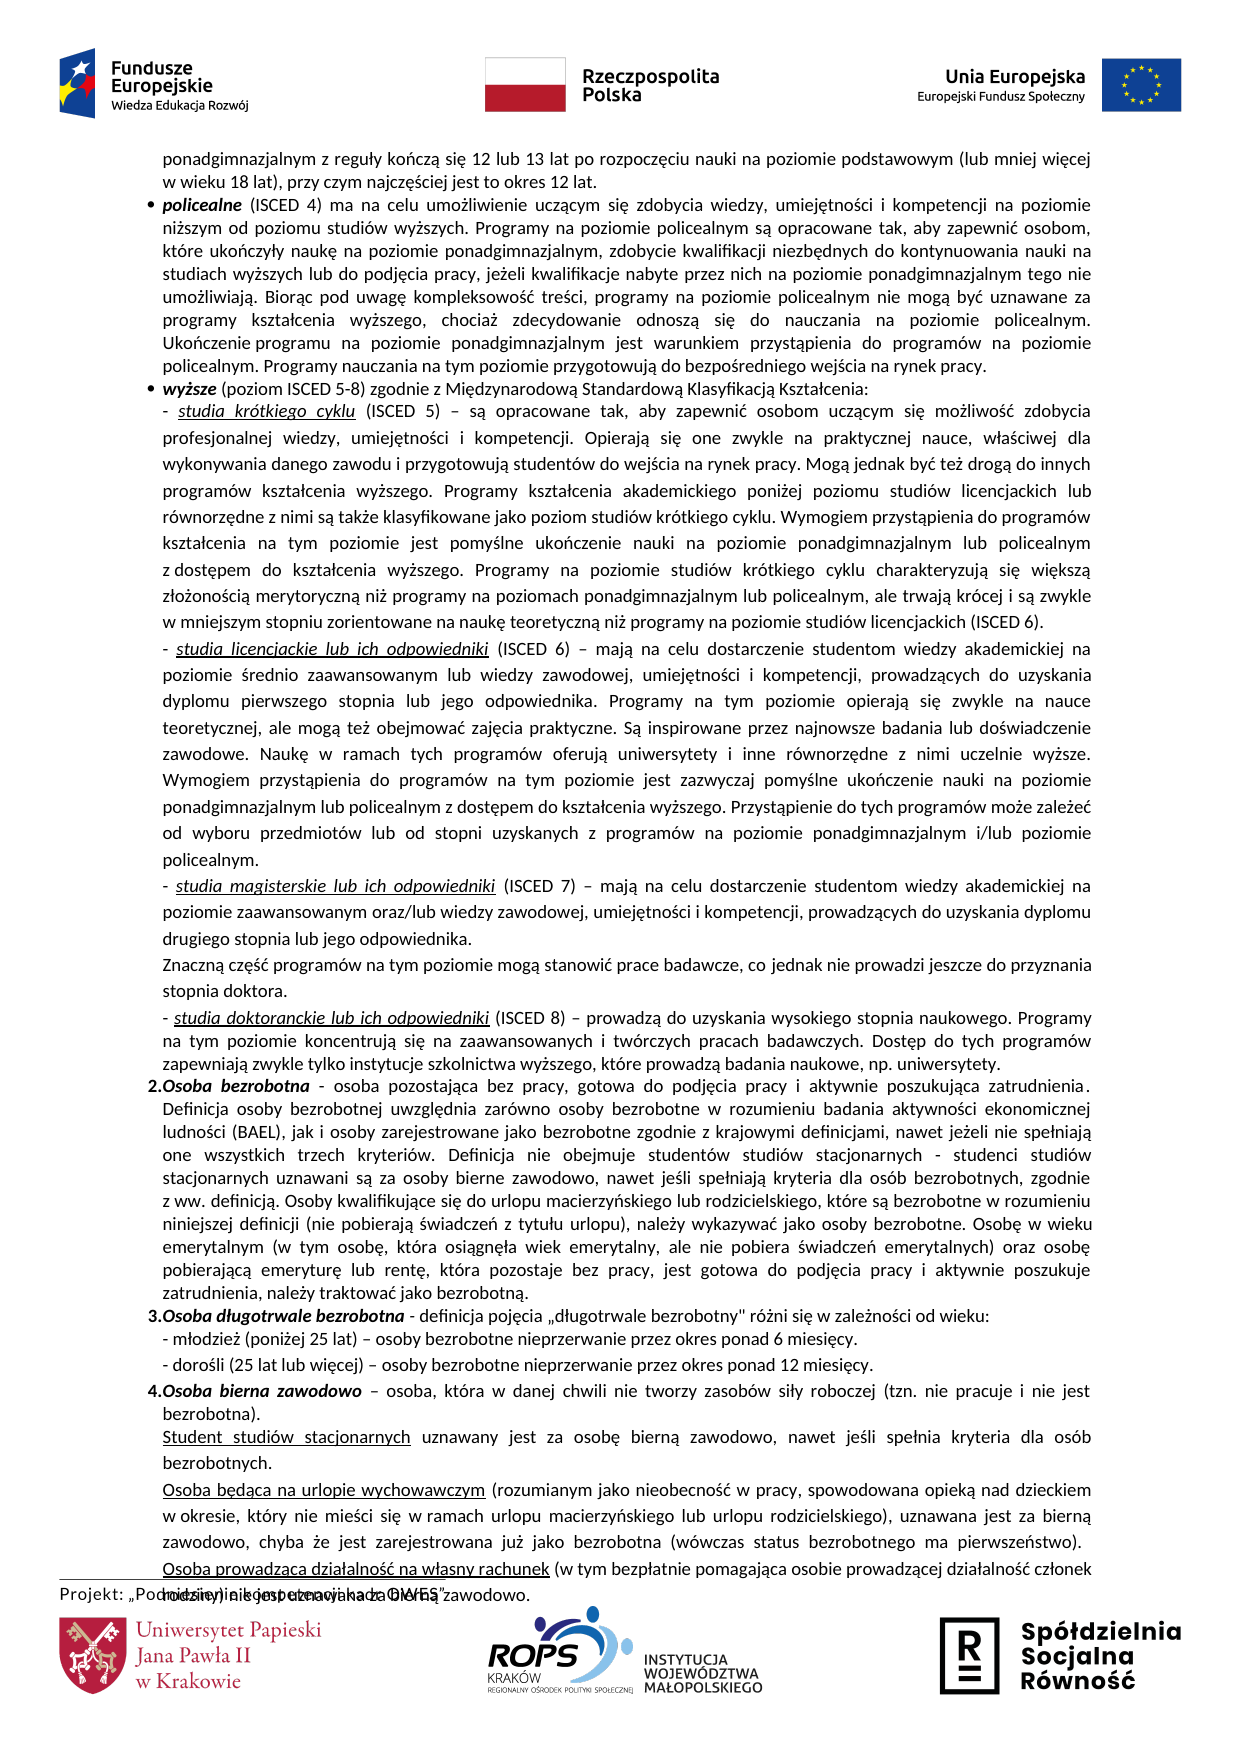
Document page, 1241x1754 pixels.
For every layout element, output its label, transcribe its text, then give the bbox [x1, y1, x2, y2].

list Osoba bierna zawodowo – osoba, która w danej chwili nie tworzy zasobów siły roboczej (tzn. nie pracuje i nie jest bezrobotna). [148, 1379, 1093, 1425]
text - studia licencjackie lub ich odpowiedniki (ISCED 6) – mają na celu dostarczenie studentom wiedzy akademickiej na poziomie średnio zaawansowanym lub wiedzy zawodowej, umiejętności i kompetencji, prowadzących do uzyskania dyplomu pierwszego stopnia lub jego odpowiednika. Programy na tym poziomie opierają się zwykle na nauce teoretycznej, ale mogą też obejmować zajęcia praktyczne. Są inspirowane przez najnowsze badania lub doświadczenie zawodowe. Naukę w ramach tych programów oferują uniwersytety i inne równorzędne z nimi uczelnie wyższe. Wymogiem przystąpienia do programów na tym poziomie jest zazwyczaj pomyślne ukończenie nauki na poziomie ponadgimnazjalnym lub policealnym z dostępem do kształcenia wyższego. Przystąpienie do tych programów może zależeć od wyboru przedmiotów lub od stopni uzyskanych z programów na poziomie ponadgimnazjalnym i/lub poziomie policealnym. [162, 637, 1093, 871]
text - studia magisterskie lub ich odpowiedniki (ISCED 7) – mają na celu dostarczenie studentom wiedzy akademickiej na poziomie zaawansowanym oraz/lub wiedzy zawodowej, umiejętności i kompetencji, prowadzących do uzyskania dyplomu drugiego stopnia lub jego odpowiednika. [162, 874, 1093, 950]
text - młodzież (poniżej 25 lat) – osoby bezrobotne nieprzerwanie przez okres ponad 6 miesięcy. [162, 1327, 1093, 1349]
list policealne (ISCED 4) ma na celu umożliwienie uczącym się zdobycia wiedzy, umiejętności i kompetencji na poziomie niższym od poziomu studiów wyższych. Programy na poziomie policealnym są opracowane tak, aby zapewnić osobom, które ukończyły naukę na poziomie ponadgimnazjalnym, zdobycie kwalifikacji niezbędnych do kontynuowania nauki na studiach wyższych lub do podjęcia pracy, jeżeli kwalifikacje nabyte przez nich na poziomie ponadgimnazjalnym tego nie umożliwiają. Biorąc pod uwagę kompleksowość treści, programy na poziomie policealnym nie mogą być uznawane za programy kształcenia wyższego, chociaż zdecydowanie odnoszą się do nauczania na poziomie policealnym. Ukończenie programu na poziomie ponadgimnazjalnym jest warunkiem przystąpienia do programów na poziomie policealnym. Programy nauczania na tym poziomie przygotowują do bezpośredniego wejścia na rynek pracy. [148, 193, 1093, 377]
picture [0, 0, 1241, 1754]
text Znaczną część programów na tym poziomie mogą stanowić prace badawcze, co jednak nie prowadzi jeszcze do przyznania stopnia doktora. [162, 953, 1093, 1002]
text - studia doktoranckie lub ich odpowiedniki (ISCED 8) – prowadzą do uzyskania wysokiego stopnia naukowego. Programy na tym poziomie koncentrują się na zaawansowanych i twórczych pracach badawczych. Dostęp do tych programów zapewniają zwykle tylko instytucje szkolnictwa wyższego, które prowadzą badania naukowe, np. uniwersytety. [162, 1006, 1093, 1074]
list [148, 148, 1093, 193]
text - dorośli (25 lat lub więcej) – osoby bezrobotne nieprzerwanie przez okres ponad 12 miesięcy. [162, 1353, 1093, 1376]
list wyższe (poziom ISCED 5-8) zgodnie z Międzynarodową Standardową Klasyfikacją Kształcenia: [148, 377, 1093, 400]
list Osoba długotrwale bezrobotna - definicja pojęcia „długotrwale bezrobotny" różni się w zależności od wieku: [148, 1304, 1093, 1327]
text Student studiów stacjonarnych uznawany jest za osobę bierną zawodowo, nawet jeśli spełnia kryteria dla osób bezrobotnych. Osoba będąca na urlopie wychowawczym (rozumianym jako nieobecność w pracy, spowodowana opieką nad dzieckiem w okresie, który nie mieści się w ramach urlopu macierzyńskiego lub urlopu rodzicielskiego), uznawana jest za bierną zawodowo, chyba że jest zarejestrowana już jako bezrobotna (wówczas status bezrobotnego ma pierwszeństwo). Osoba prowadząca działalność na własny rachunek (w tym bezpłatnie pomagająca osobie prowadzącej działalność członek rodziny) nie jest uznawana za bierną zawodowo. [162, 1425, 1093, 1606]
list Osoba bezrobotna - osoba pozostająca bez pracy, gotowa do podjęcia pracy i aktywnie poszukująca zatrudnienia. Definicja osoby bezrobotnej uwzględnia zarówno osoby bezrobotne w rozumieniu badania aktywności ekonomicznej ludności (BAEL), jak i osoby zarejestrowane jako bezrobotne zgodnie z krajowymi definicjami, nawet jeżeli nie spełniają one wszystkich trzech kryteriów. Definicja nie obejmuje studentów studiów stacjonarnych - studenci studiów stacjonarnych uznawani są za osoby bierne zawodowo, nawet jeśli spełniają kryteria dla osób bezrobotnych, zgodnie z ww. definicją. Osoby kwalifikujące się do urlopu macierzyńskiego lub rodzicielskiego, które są bezrobotne w rozumieniu niniejszej definicji (nie pobierają świadczeń z tytułu urlopu), należy wykazywać jako osoby bezrobotne. Osobę w wieku emerytalnym (w tym osobę, która osiągnęła wiek emerytalny, ale nie pobiera świadczeń emerytalnych) oraz osobę pobierającą emeryturę lub rentę, która pozostaje bez pracy, jest gotowa do podjęcia pracy i aktywnie poszukuje zatrudnienia, należy traktować jako bezrobotną. [148, 1074, 1093, 1304]
text - studia krótkiego cyklu (ISCED 5) – są opracowane tak, aby zapewnić osobom uczącym się możliwość zdobycia profesjonalnej wiedzy, umiejętności i kompetencji. Opierają się one zwykle na praktycznej nauce, właściwej dla wykonywania danego zawodu i przygotowują studentów do wejścia na rynek pracy. Mogą jednak być też drogą do innych programów kształcenia wyższego. Programy kształcenia akademickiego poniżej poziomu studiów licencjackich lub równorzędne z nimi są także klasyfikowane jako poziom studiów krótkiego cyklu. Wymogiem przystąpienia do programów kształcenia na tym poziomie jest pomyślne ukończenie nauki na poziomie ponadgimnazjalnym lub policealnym z dostępem do kształcenia wyższego. Programy na poziomie studiów krótkiego cyklu charakteryzują się większą złożonością merytoryczną niż programy na poziomach ponadgimnazjalnym lub policealnym, ale trwają krócej i są zwykle w mniejszym stopniu zorientowane na naukę teoretyczną niż programy na poziomie studiów licencjackich (ISCED 6). [162, 400, 1093, 633]
